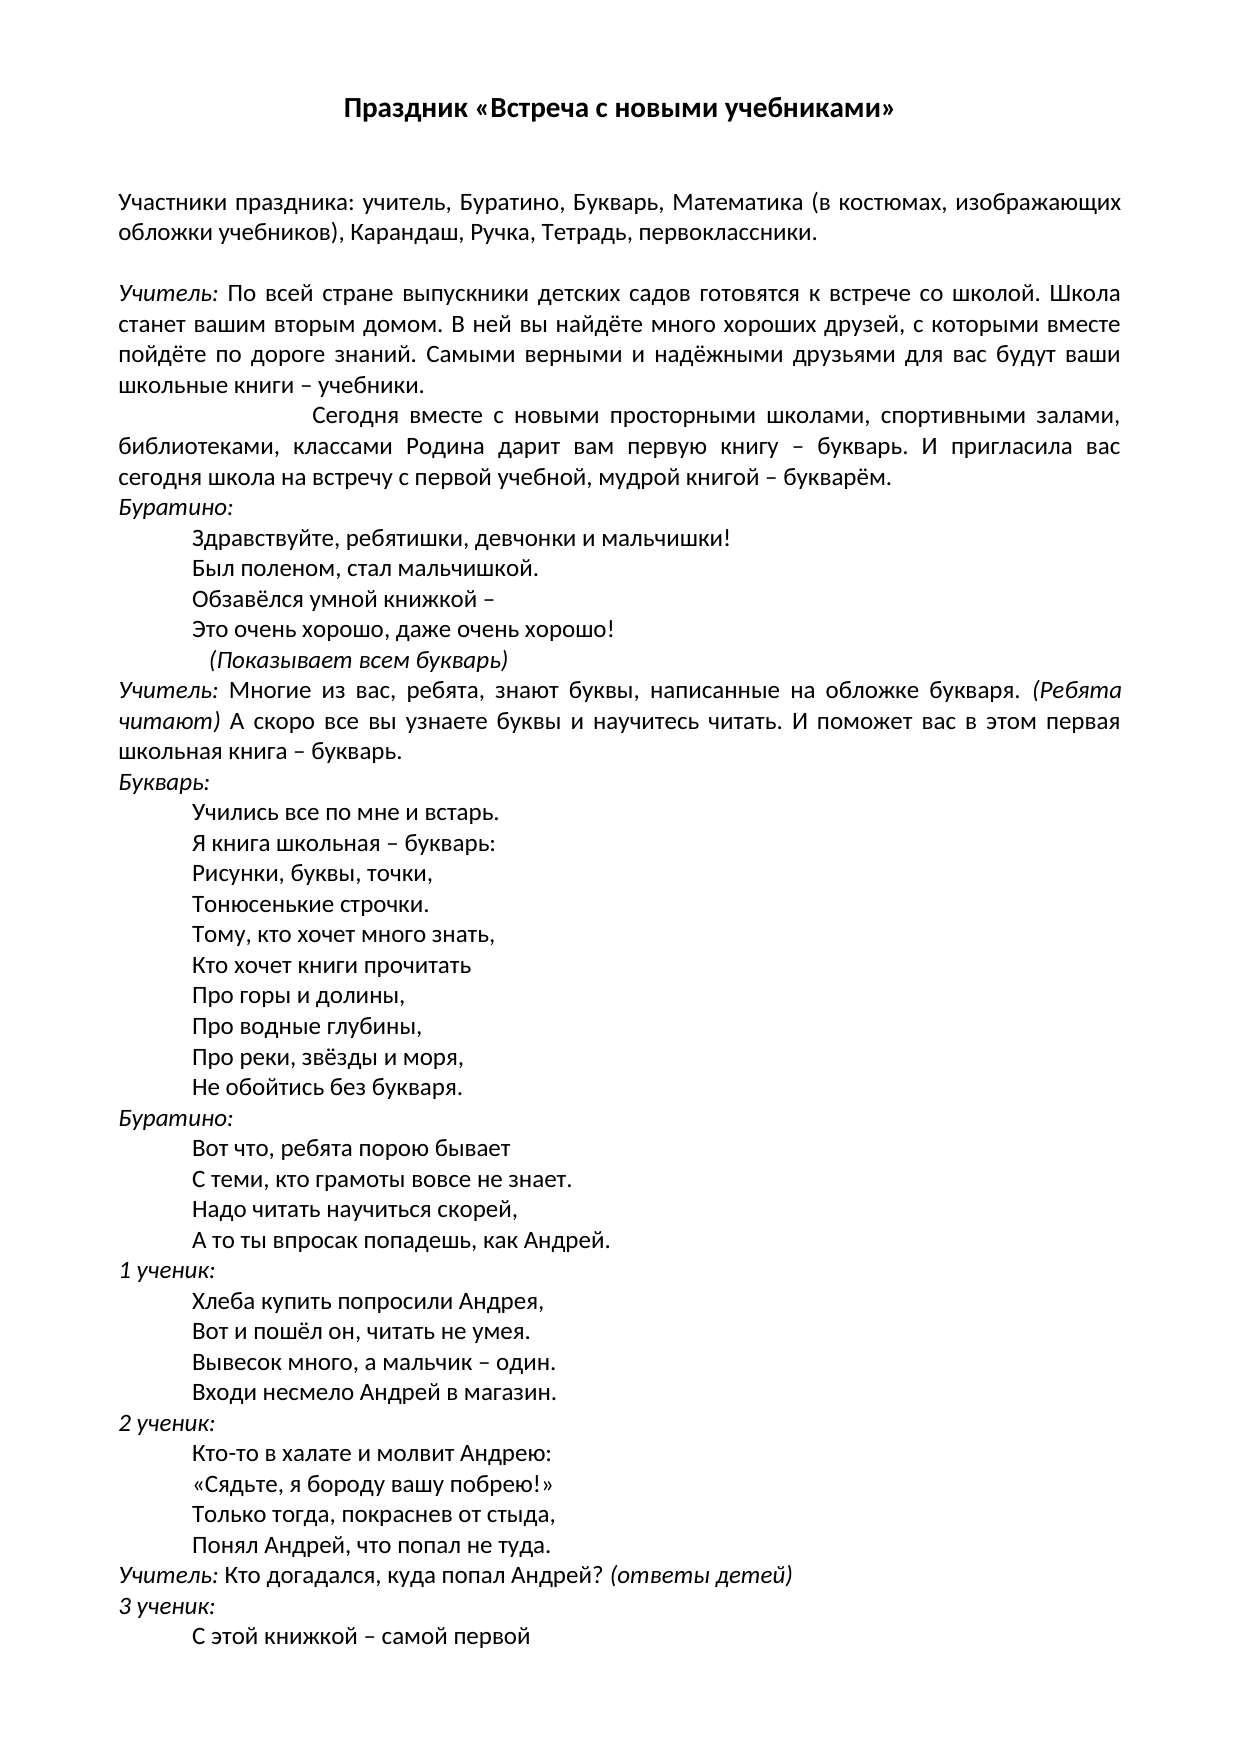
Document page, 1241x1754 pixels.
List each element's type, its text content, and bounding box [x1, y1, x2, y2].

text Сегодня вместе с новыми просторными школами, спортивными залами, библиотеками, классами Родина дарит вам первую книгу – букварь. И пригласила вас сегодня школа на встречу с первой учебной, мудрой книгой – букварём. [118, 400, 1122, 491]
text Учитель: Многие из вас, ребята, знают буквы, написанные на обложке букваря. (Ребята читают) А скоро все вы узнаете буквы и научитесь читать. И поможет вас в этом первая школьная книга – букварь. [118, 674, 1122, 766]
text Здравствуйте, ребятишки, девчонки и мальчишки! [192, 522, 1122, 552]
text Хлеба купить попросили Андрея, [192, 1285, 1122, 1315]
text Обзавёлся умной книжкой – [192, 583, 1122, 613]
text С теми, кто грамоты вовсе не знает. [192, 1163, 1122, 1193]
text Кто-то в халате и молвит Андрею: [192, 1437, 1122, 1468]
text Рисунки, буквы, точки, [192, 857, 1122, 888]
text Вот что, ребята порою бывает [192, 1132, 1122, 1163]
text Был поленом, стал мальчишкой. [192, 552, 1122, 583]
text Я книга школьная – букварь: [192, 827, 1122, 857]
text Буратино: [118, 491, 1122, 522]
text Учились все по мне и встарь. [192, 796, 1122, 827]
text Про водные глубины, [192, 1010, 1122, 1041]
text Надо читать научиться скорей, [192, 1193, 1122, 1224]
text Учитель: Кто догадался, куда попал Андрей? (ответы детей) [118, 1559, 1122, 1590]
text Тому, кто хочет много знать, [192, 918, 1122, 949]
text Понял Андрей, что попал не туда. [192, 1529, 1122, 1559]
text «Сядьте, я бороду вашу побрею!» [192, 1468, 1122, 1498]
text Про горы и долины, [192, 979, 1122, 1010]
text Про реки, звёзды и моря, [192, 1041, 1122, 1071]
text Вывесок много, а мальчик – один. [192, 1346, 1122, 1376]
text Не обойтись без букваря. [192, 1071, 1122, 1102]
text Праздник «Встреча с новыми учебниками» [118, 89, 1122, 124]
text Входи несмело Андрей в магазин. [192, 1376, 1122, 1407]
text С этой книжкой – самой первой [192, 1621, 1122, 1651]
text 1 ученик: [118, 1254, 1122, 1285]
text Вот и пошёл он, читать не умея. [192, 1315, 1122, 1346]
text Букварь: [118, 766, 1122, 796]
text А то ты впросак попадешь, как Андрей. [192, 1224, 1122, 1254]
text 3 ученик: [118, 1590, 1122, 1621]
text (Показывает всем букварь) [192, 644, 1122, 674]
text Участники праздника: учитель, Буратино, Букварь, Математика (в костюмах, изображающих обложки учебников), Карандаш, Ручка, Тетрадь, первоклассники. [118, 186, 1122, 247]
text Буратино: [118, 1102, 1122, 1132]
text Кто хочет книги прочитать [192, 949, 1122, 979]
text Тонюсенькие строчки. [192, 888, 1122, 918]
text 2 ученик: [118, 1407, 1122, 1437]
text Только тогда, покраснев от стыда, [192, 1498, 1122, 1529]
text Это очень хорошо, даже очень хорошо! [192, 613, 1122, 644]
text Учитель: По всей стране выпускники детских садов готовятся к встрече со школой. Школа станет вашим вторым домом. В ней вы найдёте много хороших друзей, с которыми вместе пойдёте по дороге знаний. Самыми верными и надёжными друзьями для вас будут ваши школьные книги – учебники. [118, 278, 1122, 400]
